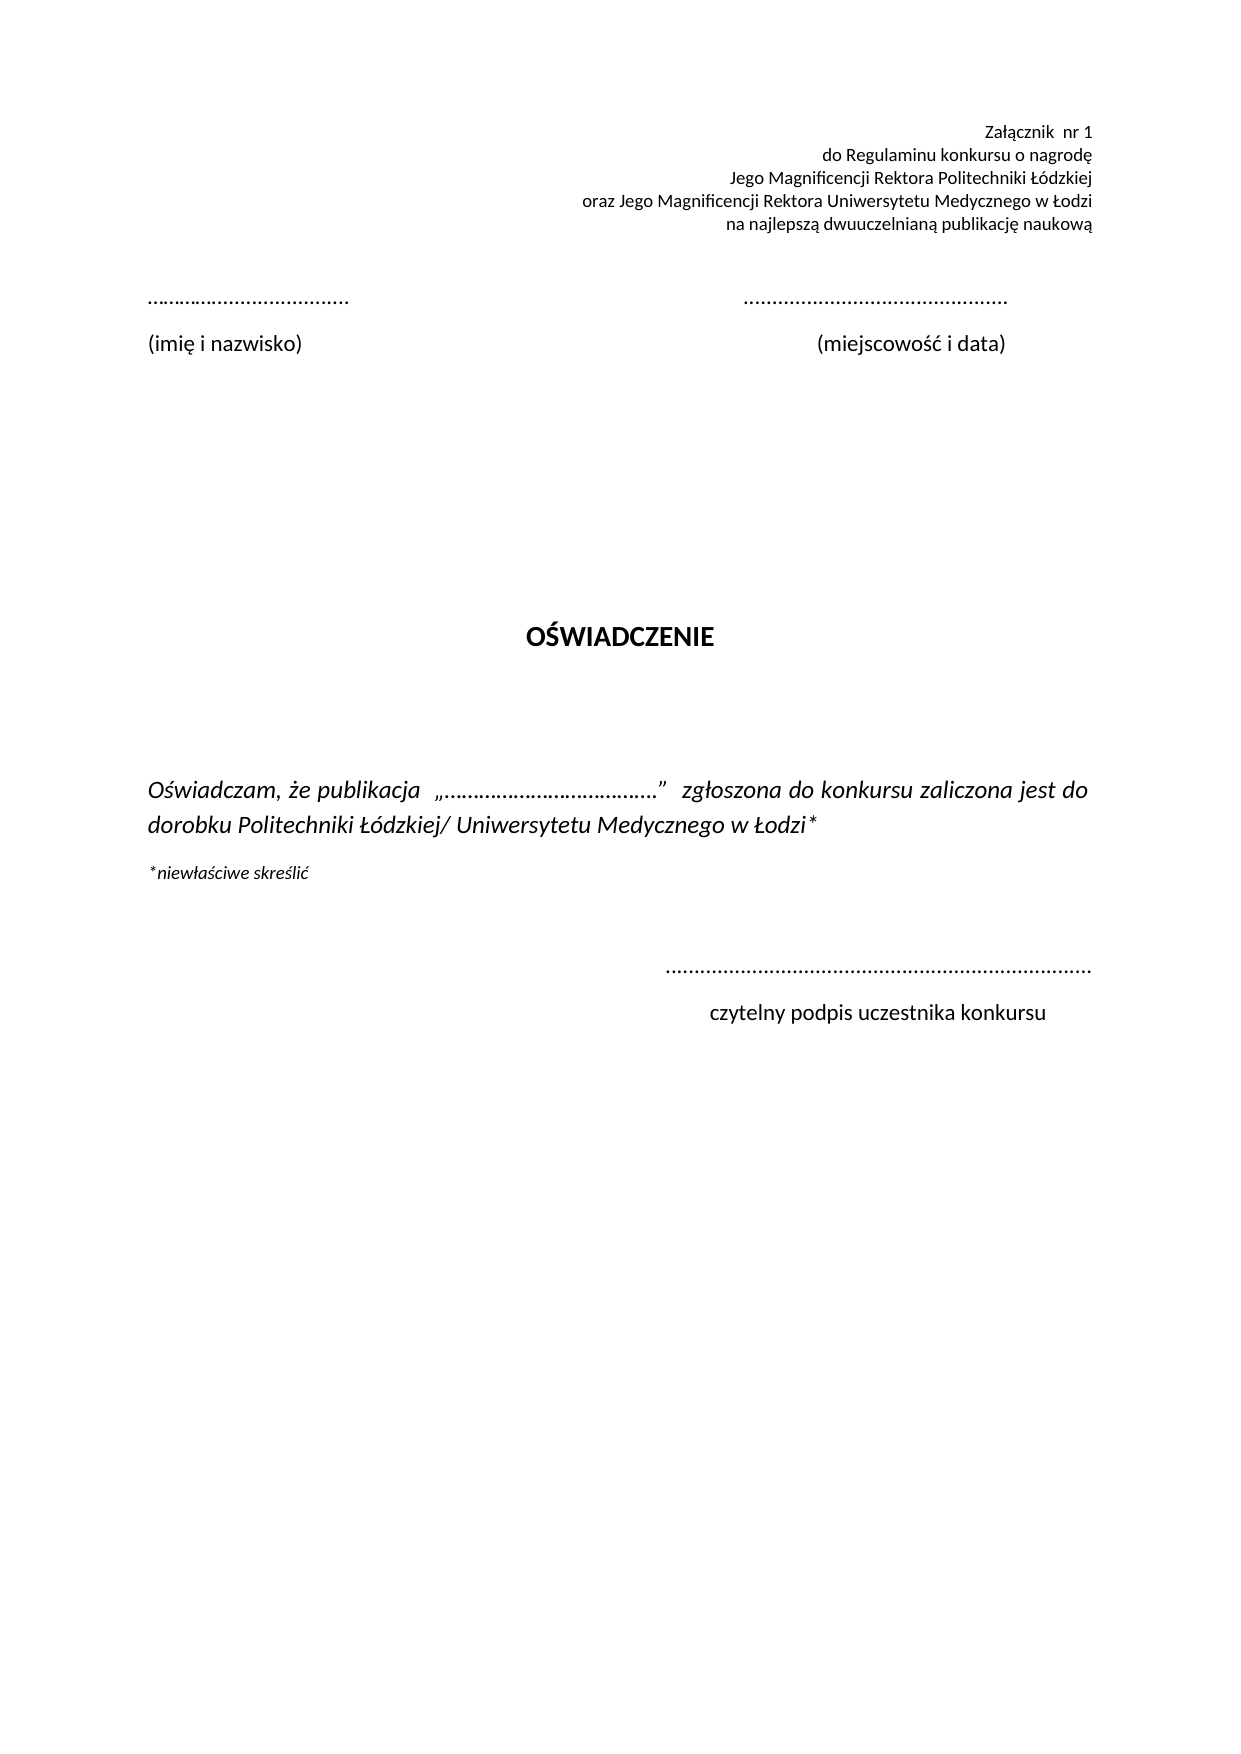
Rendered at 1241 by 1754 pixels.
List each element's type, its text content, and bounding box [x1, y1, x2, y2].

text *niewłaściwe skreślić [148, 861, 1093, 884]
text .......................................................................... [148, 951, 1093, 979]
text na najlepszą dwuuczelnianą publikację naukową [148, 212, 1093, 235]
text …………........................ .............................................. [148, 282, 1093, 310]
text (imię i nazwisko) (miejscowość i data) [148, 329, 1093, 357]
text Załącznik nr 1 [148, 121, 1093, 144]
text Jego Magnificencji Rektora Politechniki Łódzkiej [148, 167, 1093, 189]
text do Regulaminu konkursu o nagrodę [148, 144, 1093, 167]
text OŚWIADCZENIE [148, 618, 1093, 654]
text oraz Jego Magnificencji Rektora Uniwersytetu Medycznego w Łodzi [148, 189, 1093, 212]
text czytelny podpis uczestnika konkursu [590, 998, 1093, 1026]
text Oświadczam, że publikacja „……………………………….” zgłoszona do konkursu zaliczona jest do dorobku Politechniki Łódzkiej/ Uniwersytetu Medycznego w Łodzi* [148, 775, 1093, 840]
